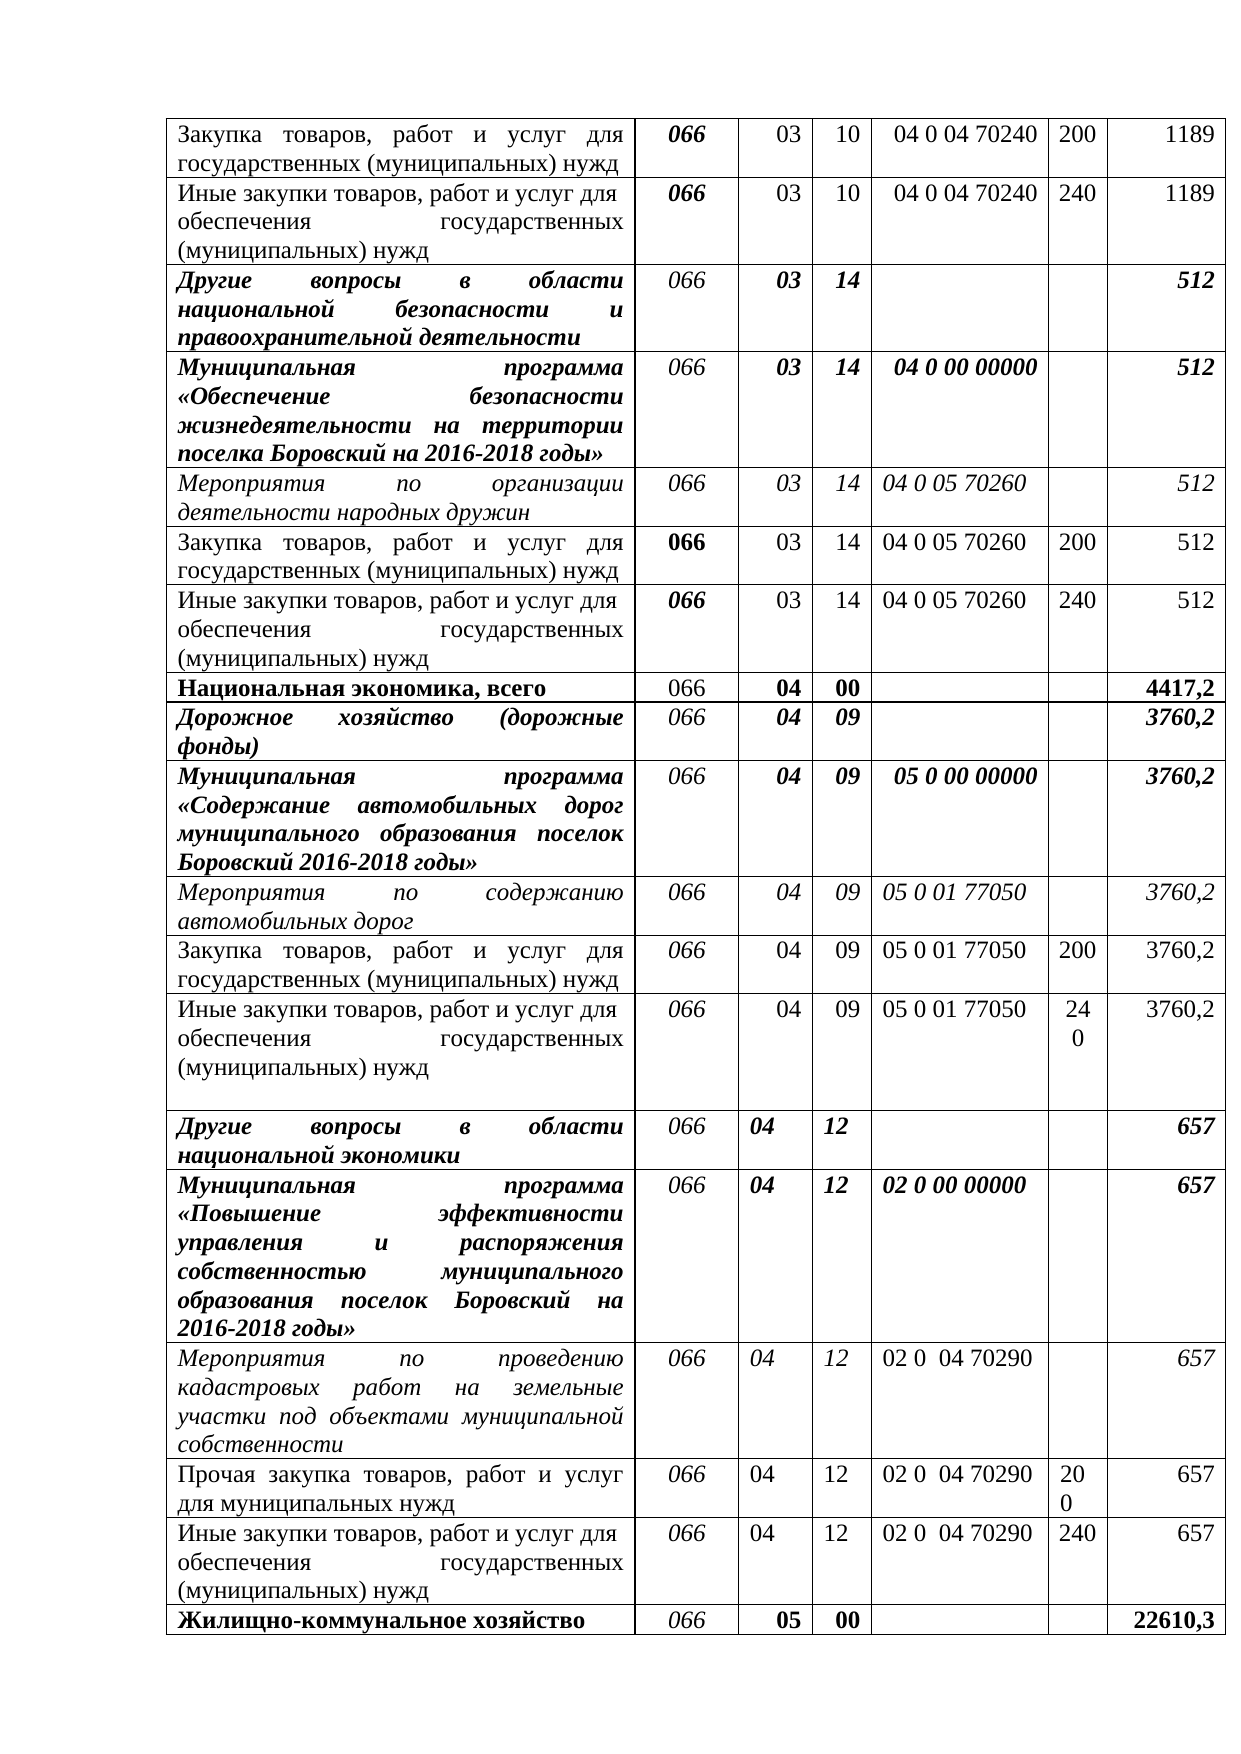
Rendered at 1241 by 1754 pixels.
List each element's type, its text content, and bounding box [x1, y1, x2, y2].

table_cell 14 [813, 468, 871, 526]
table_cell 09 [813, 994, 871, 1110]
table_cell 512 [1108, 265, 1225, 351]
table_cell 04 0 05 70260 [872, 585, 1048, 672]
table_cell 04 [739, 994, 812, 1110]
table_cell 066 [636, 585, 738, 672]
table_cell Мероприятия по проведению кадастровых работ на земельные участки под объектами муниципальной собственности [167, 1343, 634, 1458]
table_cell 02 0 04 70290 [872, 1518, 1048, 1604]
table_cell [1049, 468, 1107, 526]
table_cell 3760,2 [1108, 936, 1225, 993]
table_cell 14 [813, 585, 871, 672]
table_cell [872, 673, 1048, 701]
table_cell 09 [813, 936, 871, 993]
table_cell 05 [739, 1605, 812, 1634]
table_cell 066 [636, 527, 738, 584]
table_cell 12 [813, 1343, 871, 1458]
table_cell 240 [1049, 1518, 1107, 1604]
table_cell [872, 703, 1048, 760]
table_cell 04 0 05 70260 [872, 527, 1048, 584]
table_cell [1049, 1111, 1107, 1169]
table_cell 066 [636, 1343, 738, 1458]
table_cell [1049, 1343, 1107, 1458]
table_cell 03 [739, 585, 812, 672]
table_cell 066 [636, 877, 738, 934]
table_cell 066 [636, 265, 738, 351]
table_cell 1189 [1108, 119, 1225, 177]
table_cell 04 [739, 1111, 812, 1169]
table_cell 066 [636, 468, 738, 526]
table_cell 512 [1108, 585, 1225, 672]
table_cell 657 [1108, 1111, 1225, 1169]
table_cell 066 [636, 1170, 738, 1342]
table_cell 066 [636, 352, 738, 467]
table_cell Мероприятия по содержанию автомобильных дорог [167, 877, 634, 934]
table_cell 066 [636, 673, 738, 701]
table_cell 12 [813, 1459, 871, 1517]
table_cell Закупка товаров, работ и услуг для государственных (муниципальных) нужд [167, 527, 634, 584]
table_cell 066 [636, 1111, 738, 1169]
table_cell Закупка товаров, работ и услуг для государственных (муниципальных) нужд [167, 936, 634, 993]
table_cell Прочая закупка товаров, работ и услуг для муниципальных нужд [167, 1459, 634, 1517]
table_cell Иные закупки товаров, работ и услуг для обеспечения государственных (муниципальных) нужд [167, 585, 634, 672]
table_cell 3760,2 [1108, 703, 1225, 760]
table_cell 512 [1108, 527, 1225, 584]
table_cell 657 [1108, 1343, 1225, 1458]
table_cell [872, 265, 1048, 351]
table_cell [1049, 265, 1107, 351]
table_cell [1049, 673, 1107, 701]
table_cell 05 0 00 00000 [872, 761, 1048, 876]
table_cell [1049, 1605, 1107, 1634]
table_cell 04 [739, 877, 812, 934]
table_cell 12 [813, 1111, 871, 1169]
table_cell 14 [813, 352, 871, 467]
table_cell 04 [739, 1459, 812, 1517]
table_cell 04 0 05 70260 [872, 468, 1048, 526]
table_cell 200 [1049, 1459, 1107, 1517]
table_cell 4417,2 [1108, 673, 1225, 701]
table_cell 12 [813, 1518, 871, 1604]
table_cell [1049, 1170, 1107, 1342]
table_cell 05 0 01 77050 [872, 994, 1048, 1110]
table_cell Иные закупки товаров, работ и услуг для обеспечения государственных (муниципальных) нужд [167, 994, 634, 1110]
table_cell 657 [1108, 1170, 1225, 1342]
table_cell 04 [739, 761, 812, 876]
table_cell [1049, 352, 1107, 467]
table_cell 657 [1108, 1459, 1225, 1517]
table_cell 04 [739, 1170, 812, 1342]
table_cell [1049, 761, 1107, 876]
table_cell Муниципальная программа «Обеспечение безопасности жизнедеятельности на территории поселка Боровский на 2016-2018 годы» [167, 352, 634, 467]
table_cell 02 0 04 70290 [872, 1343, 1048, 1458]
table_cell 03 [739, 265, 812, 351]
table_cell 04 0 00 00000 [872, 352, 1048, 467]
table_cell 200 [1049, 936, 1107, 993]
table_cell 14 [813, 527, 871, 584]
table_cell 066 [636, 178, 738, 264]
table_cell Иные закупки товаров, работ и услуг для обеспечения государственных (муниципальных) нужд [167, 1518, 634, 1604]
table_cell 04 [739, 703, 812, 760]
table_cell 09 [813, 877, 871, 934]
table_cell 066 [636, 1605, 738, 1634]
table_cell 066 [636, 761, 738, 876]
table_cell Жилищно-коммунальное хозяйство [167, 1605, 634, 1634]
table_cell 03 [739, 119, 812, 177]
table_cell 14 [813, 265, 871, 351]
table_cell 657 [1108, 1518, 1225, 1604]
table_cell 03 [739, 352, 812, 467]
table_cell 03 [739, 468, 812, 526]
table_cell 09 [813, 761, 871, 876]
table_cell 240 [1049, 994, 1107, 1110]
table_cell 12 [813, 1170, 871, 1342]
table_cell 03 [739, 178, 812, 264]
table_cell 3760,2 [1108, 761, 1225, 876]
table_cell [1049, 877, 1107, 934]
table_cell 02 0 00 00000 [872, 1170, 1048, 1342]
table_cell Национальная экономика, всего [167, 673, 634, 701]
table_cell 240 [1049, 585, 1107, 672]
table_cell 04 [739, 936, 812, 993]
table_cell 066 [636, 994, 738, 1110]
table_cell 3760,2 [1108, 877, 1225, 934]
table_cell 1189 [1108, 178, 1225, 264]
table_cell 05 0 01 77050 [872, 936, 1048, 993]
table_cell 200 [1049, 527, 1107, 584]
table_cell Мероприятия по организации деятельности народных дружин [167, 468, 634, 526]
table_cell 066 [636, 1518, 738, 1604]
table_cell 04 [739, 673, 812, 701]
table_cell Муниципальная программа «Содержание автомобильных дорог муниципального образования поселок Боровский 2016-2018 годы» [167, 761, 634, 876]
table_cell 00 [813, 673, 871, 701]
table_cell 512 [1108, 352, 1225, 467]
table_cell 04 0 04 70240 [872, 178, 1048, 264]
table_cell 066 [636, 703, 738, 760]
table_cell Другие вопросы в области национальной экономики [167, 1111, 634, 1169]
table_cell 066 [636, 1459, 738, 1517]
table_cell 03 [739, 527, 812, 584]
table_cell 3760,2 [1108, 994, 1225, 1110]
table_cell Дорожное хозяйство (дорожные фонды) [167, 703, 634, 760]
table_cell 09 [813, 703, 871, 760]
table_cell 066 [636, 936, 738, 993]
table_cell 22610,3 [1108, 1605, 1225, 1634]
table_cell 512 [1108, 468, 1225, 526]
table_cell 200 [1049, 119, 1107, 177]
table_cell 04 0 04 70240 [872, 119, 1048, 177]
table_cell 05 0 01 77050 [872, 877, 1048, 934]
table_cell Закупка товаров, работ и услуг для государственных (муниципальных) нужд [167, 119, 634, 177]
table_cell 00 [813, 1605, 871, 1634]
table_cell Другие вопросы в области национальной безопасности и правоохранительной деятельности [167, 265, 634, 351]
table_cell [872, 1605, 1048, 1634]
table_cell [1049, 703, 1107, 760]
table_cell [872, 1111, 1048, 1169]
table_cell 066 [636, 119, 738, 177]
table_cell 04 [739, 1518, 812, 1604]
table_cell 02 0 04 70290 [872, 1459, 1048, 1517]
table_cell 10 [813, 119, 871, 177]
table_cell 04 [739, 1343, 812, 1458]
table_cell 10 [813, 178, 871, 264]
table_cell 240 [1049, 178, 1107, 264]
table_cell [167, 178, 634, 264]
